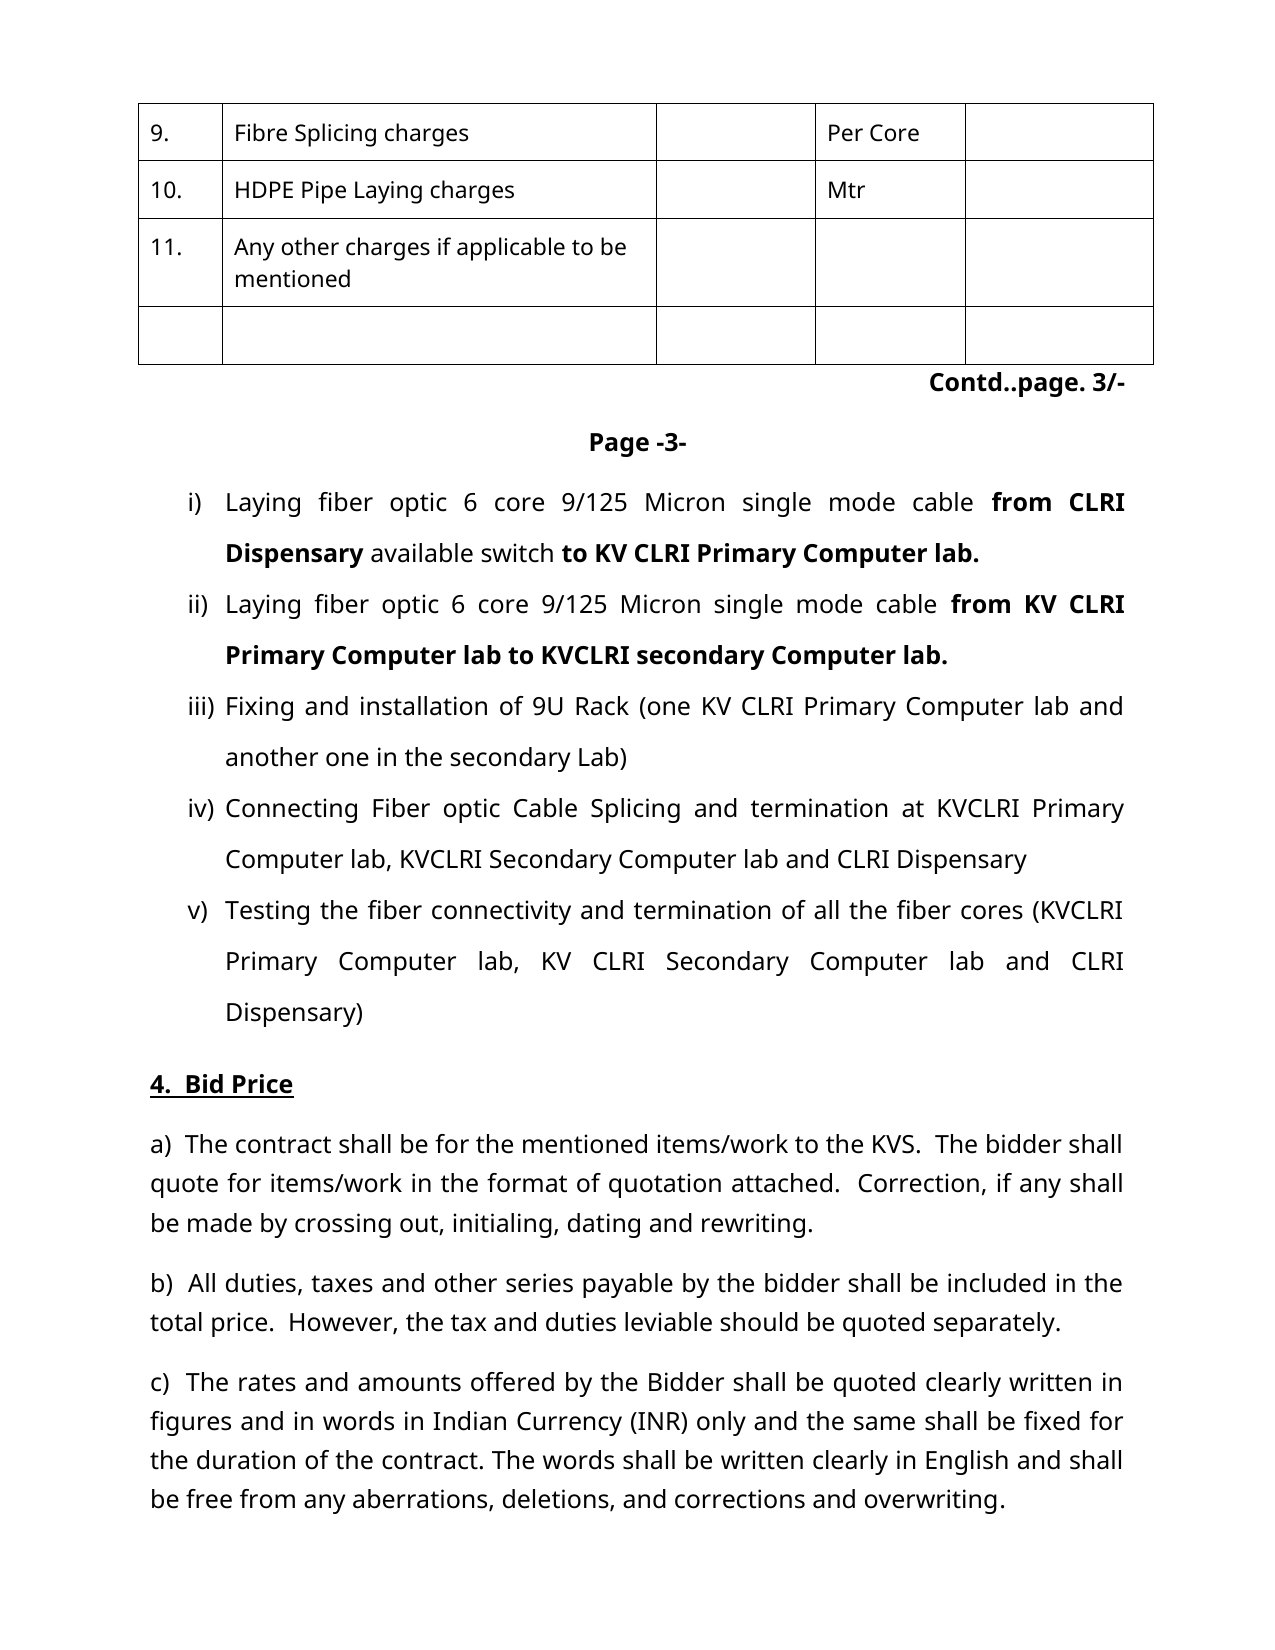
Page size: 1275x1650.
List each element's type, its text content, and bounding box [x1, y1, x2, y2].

table_cell 9. [139, 104, 222, 160]
table_cell [966, 307, 1153, 363]
table_cell Per Core [816, 104, 965, 160]
table_cell [657, 307, 815, 363]
table_cell 11. [139, 219, 222, 306]
table_cell [223, 307, 656, 363]
text a) The contract shall be for the mentioned items/work to the KVS. The bidder shall quote for items/work in the format of quotation attached. Correction, if any shall be made by crossing out, initialing, dating and rewriting. [150, 1127, 1125, 1239]
text 4. Bid Price [150, 1067, 1125, 1101]
table_cell [966, 161, 1153, 218]
list Fixing and installation of 9U Rack (one KV CLRI Primary Computer lab and another one in the secondary Lab) [187, 689, 1125, 774]
table_cell [139, 307, 222, 363]
table_cell [657, 161, 815, 218]
table_cell Fibre Splicing charges [223, 104, 656, 160]
table_cell [657, 104, 815, 160]
table_cell Any other charges if applicable to be mentioned [223, 219, 656, 306]
text Page -3- [150, 424, 1125, 459]
table_cell [816, 219, 965, 306]
text c) The rates and amounts offered by the Bidder shall be quoted clearly written in figures and in words in Indian Currency (INR) only and the same shall be fixed for the duration of the contract. The words shall be written clearly in English and shall be free from any aberrations, deletions, and corrections and overwriting. [150, 1364, 1125, 1516]
table_cell [657, 219, 815, 306]
list Connecting Fiber optic Cable Splicing and termination at KVCLRI Primary Computer lab, KVCLRI Secondary Computer lab and CLRI Dispensary [187, 791, 1125, 876]
table_cell [966, 104, 1153, 160]
list Laying fiber optic 6 core 9/125 Micron single mode cable from CLRI Dispensary available switch to KV CLRI Primary Computer lab. [187, 484, 1125, 570]
list Testing the fiber connectivity and termination of all the fiber cores (KVCLRI Primary Computer lab, KV CLRI Secondary Computer lab and CLRI Dispensary) [187, 893, 1125, 1029]
text Contd..page. 3/- [150, 365, 1125, 399]
table_cell [966, 219, 1153, 306]
list Laying fiber optic 6 core 9/125 Micron single mode cable from KV CLRI Primary Computer lab to KVCLRI secondary Computer lab. [187, 587, 1125, 672]
table_cell Mtr [816, 161, 965, 218]
table_cell 10. [139, 161, 222, 218]
table_cell HDPE Pipe Laying charges [223, 161, 656, 218]
text b) All duties, taxes and other series payable by the bidder shall be included in the total price. However, the tax and duties leviable should be quoted separately. [150, 1265, 1125, 1338]
table_cell [816, 307, 965, 363]
